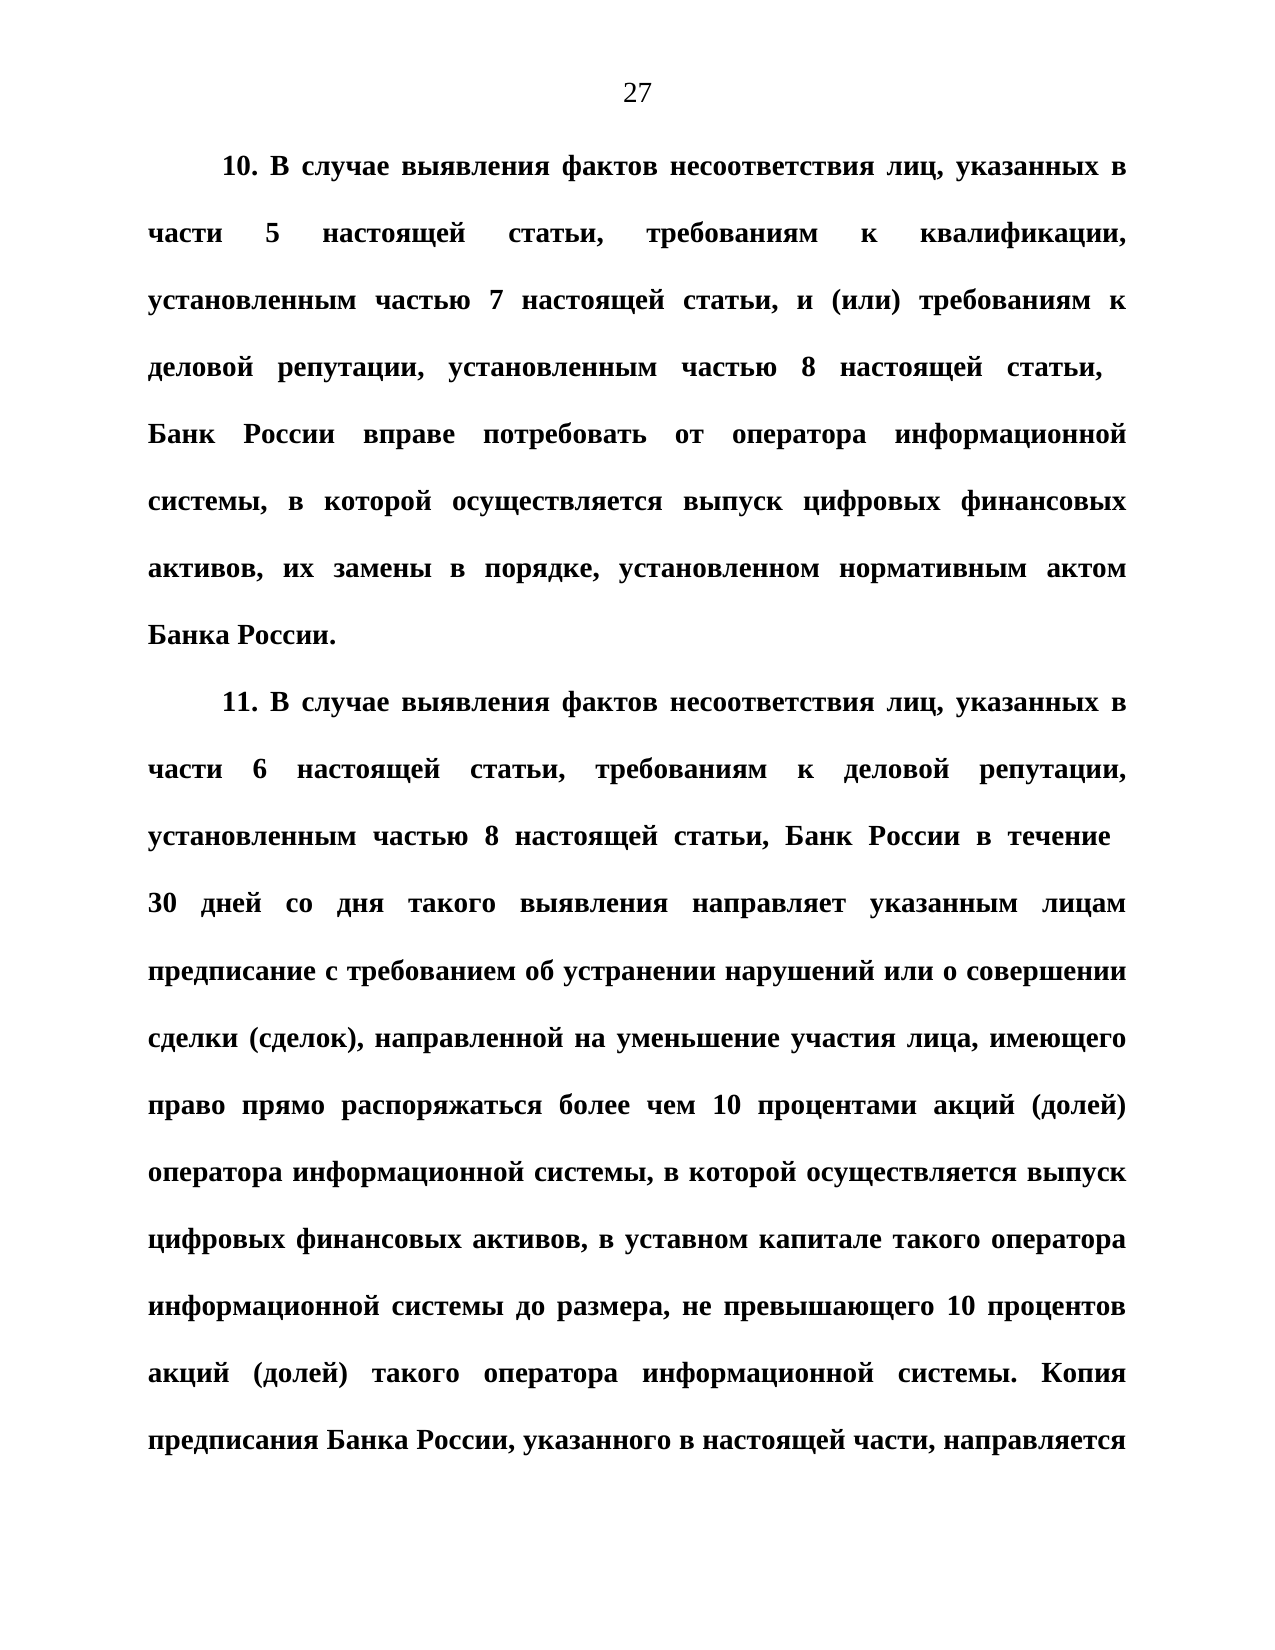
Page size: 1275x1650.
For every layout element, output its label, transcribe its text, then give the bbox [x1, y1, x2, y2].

text 10. В случае выявления фактов несоответствия лиц, указанных в части 5 настоящей статьи, требованиям к квалификации, установленным частью 7 настоящей статьи, и (или) требованиям к деловой репутации, установленным частью 8 настоящей статьи, Банк России вправе потребовать от оператора информационной системы, в которой осуществляется выпуск цифровых финансовых активов, их замены в порядке, установленном нормативным актом Банка России. [148, 148, 1127, 651]
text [148, 684, 1127, 1456]
